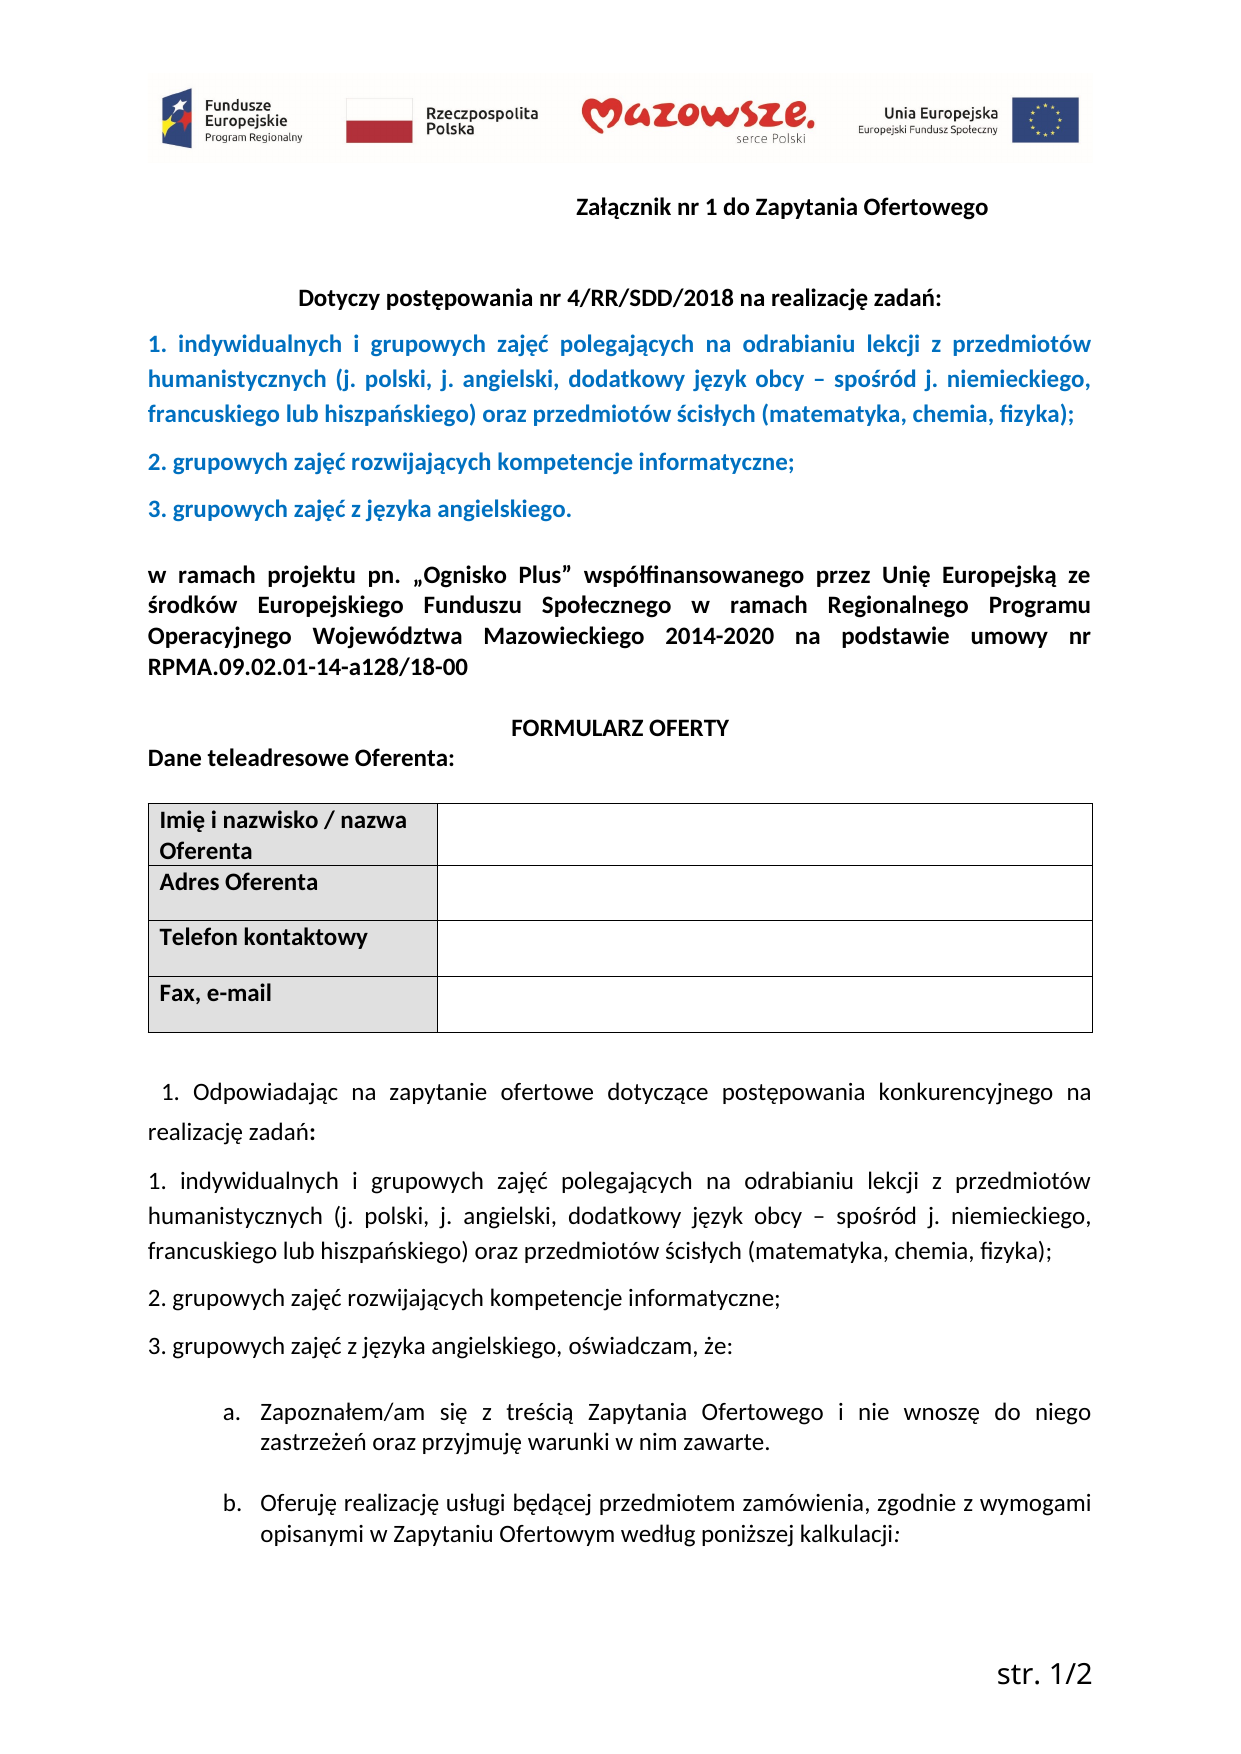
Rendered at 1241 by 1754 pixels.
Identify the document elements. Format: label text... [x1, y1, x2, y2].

text 1. indywidualnych i grupowych zajęć polegających na odrabianiu lekcji z przedmiotów humanistycznych (j. polski, j. angielski, dodatkowy język obcy – spośród j. niemieckiego, francuskiego lub hiszpańskiego) oraz przedmiotów ścisłych (matematyka, chemia, fizyka); [148, 1165, 1093, 1266]
text 2. grupowych zajęć rozwijających kompetencje informatyczne; [148, 446, 1093, 477]
table_cell Telefon kontaktowy [149, 921, 437, 976]
table_cell Adres Oferenta [149, 866, 437, 920]
table_cell [438, 921, 1092, 976]
table_header [438, 804, 1092, 865]
picture [147, 73, 1093, 163]
list Zapoznałem/am się z treścią Zapytania Ofertowego i nie wnoszę do niego zastrzeżeń oraz przyjmuję warunki w nim zawarte. [223, 1396, 1093, 1457]
text w ramach projektu pn. „Ognisko Plus” współfinansowanego przez Unię Europejską ze środków Europejskiego Funduszu Społecznego w ramach Regionalnego Programu Operacyjnego Województwa Mazowieckiego 2014-2020 na podstawie umowy nr RPMA.09.02.01-14-a128/18-00 [148, 559, 1093, 681]
text 2. grupowych zajęć rozwijających kompetencje informatyczne; [148, 1283, 1093, 1313]
table_cell [438, 866, 1092, 920]
text Dane teleadresowe Oferenta: [148, 742, 1093, 773]
text Dotyczy postępowania nr 4/RR/SDD/2018 na realizację zadań: [148, 282, 1093, 313]
table_header Imię i nazwisko / nazwa Oferenta [149, 804, 437, 865]
text Załącznik nr 1 do Zapytania Ofertowego [148, 191, 989, 221]
text 1. indywidualnych i grupowych zajęć polegających na odrabianiu lekcji z przedmiotów humanistycznych (j. polski, j. angielski, dodatkowy język obcy – spośród j. niemieckiego, francuskiego lub hiszpańskiego) oraz przedmiotów ścisłych (matematyka, chemia, fizyka); [148, 329, 1093, 429]
text 3. grupowych zajęć z języka angielskiego. [148, 494, 1093, 524]
text 1. Odpowiadając na zapytanie ofertowe dotyczące postępowania konkurencyjnego na realizację zadań: [148, 1076, 1093, 1147]
text FORMULARZ OFERTY [148, 712, 1093, 742]
table_cell Fax, e-mail [149, 977, 437, 1032]
text 3. grupowych zajęć z języka angielskiego, oświadczam, że: [148, 1330, 1093, 1361]
table_cell [438, 977, 1092, 1032]
list Oferuję realizację usługi będącej przedmiotem zamówienia, zgodnie z wymogami opisanymi w Zapytaniu Ofertowym według poniższej kalkulacji: [223, 1487, 1093, 1548]
